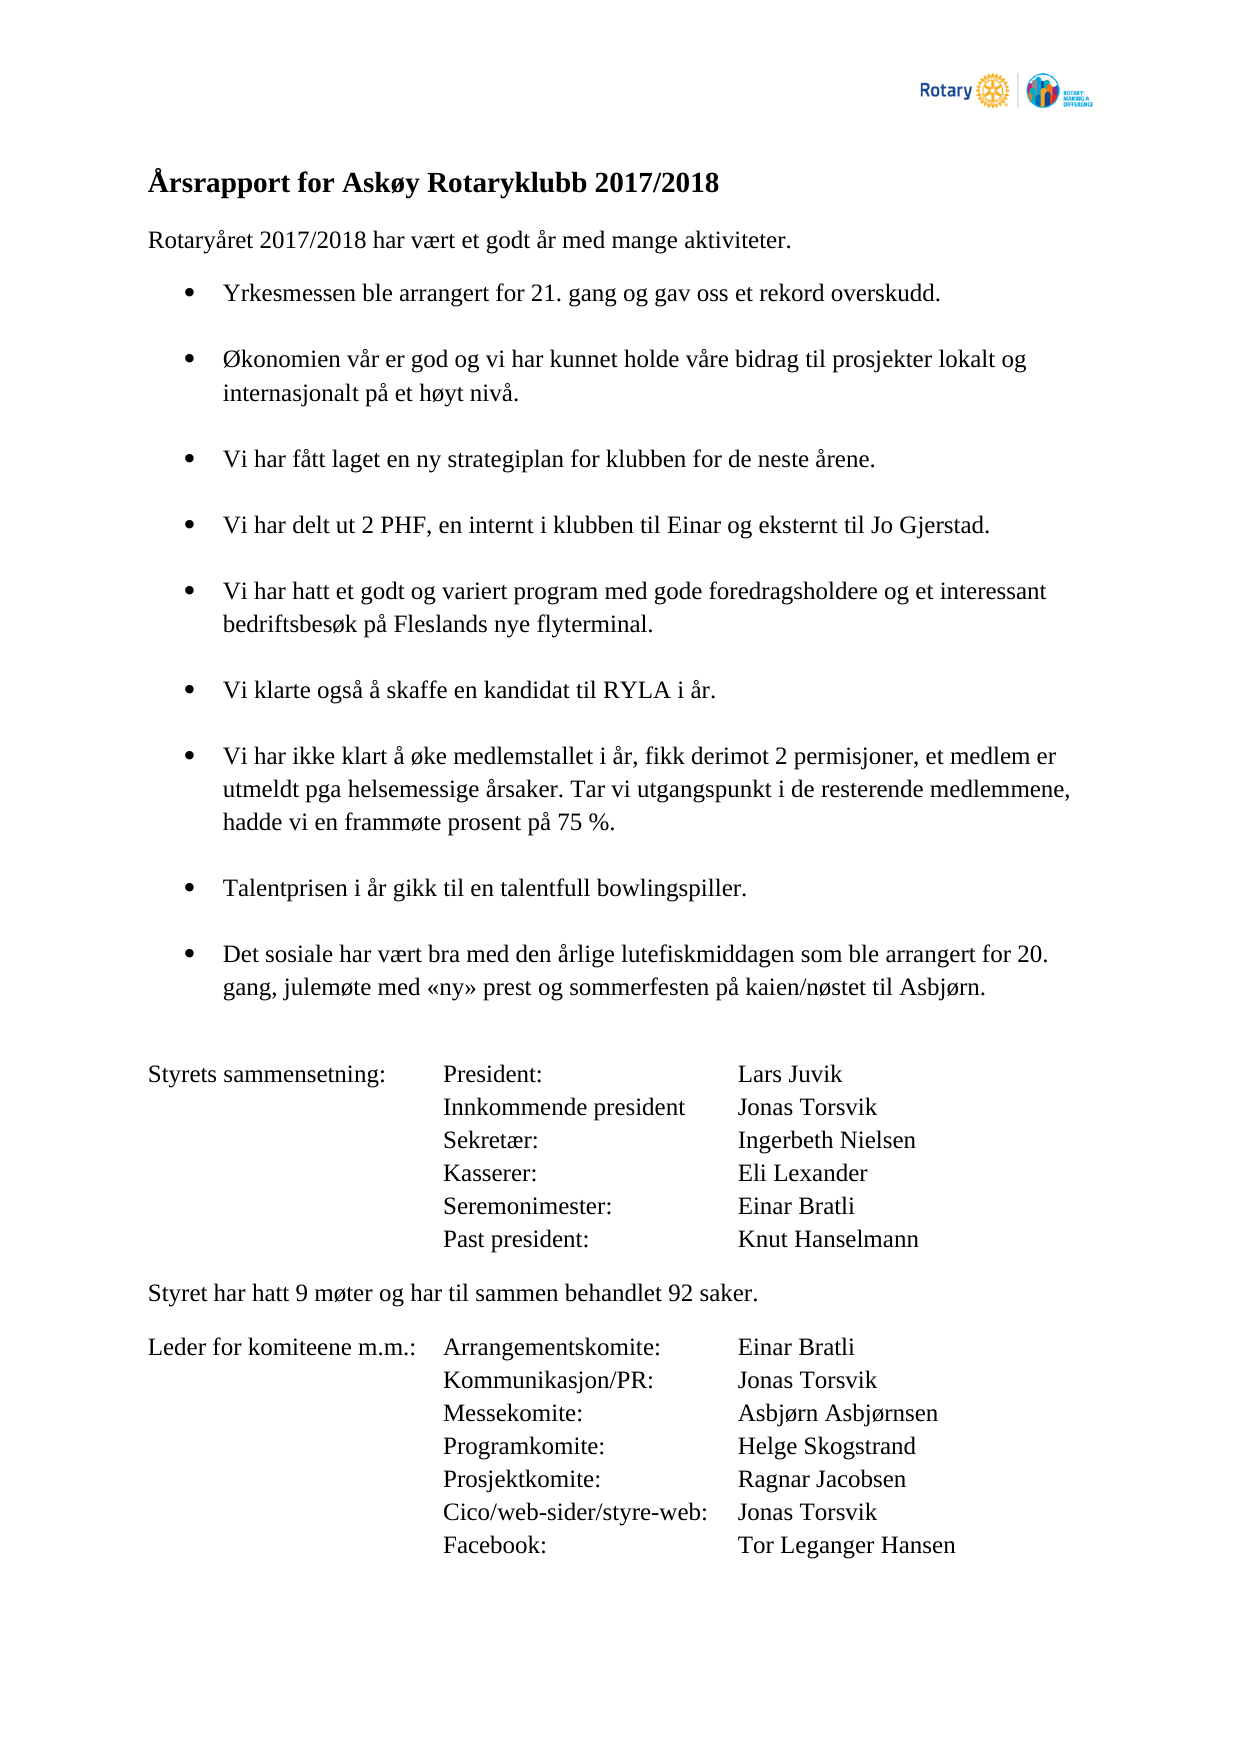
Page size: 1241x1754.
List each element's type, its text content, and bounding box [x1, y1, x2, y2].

list Vi har hatt et godt og variert program med gode foredragsholdere og et interessant bedriftsbesøk på Fleslands nye flyterminal. [185, 576, 1093, 637]
text Rotaryåret 2017/2018 har vært et godt år med mange aktiviteter. [148, 225, 1093, 253]
list Vi har fått laget en ny strategiplan for klubben for de neste årene. [185, 444, 1093, 472]
list Økonomien vår er god og vi har kunnet holde våre bidrag til prosjekter lokalt og internasjonalt på et høyt nivå. [185, 344, 1093, 406]
list Talentprisen i år gikk til en talentfull bowlingspiller. [185, 873, 1093, 902]
list Vi har ikke klart å øke medlemstallet i år, fikk derimot 2 permisjoner, et medlem er utmeldt pga helsemessige årsaker. Tar vi utgangspunkt i de resterende medlemmene, hadde vi en frammøte prosent på 75 %. [185, 741, 1093, 836]
text Årsrapport for Askøy Rotaryklubb 2017/2018 [148, 165, 1093, 199]
list Yrkesmessen ble arrangert for 21. gang og gav oss et rekord overskudd. [185, 278, 1093, 307]
list Vi klarte også å skaffe en kandidat til RYLA i år. [185, 675, 1093, 703]
text Styret har hatt 9 møter og har til sammen behandlet 92 saker. [148, 1278, 1093, 1307]
list Vi har delt ut 2 PHF, en internt i klubben til Einar og eksternt til Jo Gjerstad. [185, 510, 1093, 538]
picture [920, 73, 1093, 110]
text Leder for komiteene m.m.: Arrangementskomite: Einar Bratli Kommunikasjon/PR: Jonas Torsvik Messekomite: Asbjørn Asbjørnsen Programkomite: Helge Skogstrand Prosjektkomite: Ragnar Jacobsen Cico/web-sider/styre-web: Jonas Torsvik Facebook: Tor Leganger Hansen [148, 1332, 1093, 1558]
list Det sosiale har vært bra med den årlige lutefiskmiddagen som ble arrangert for 20. gang, julemøte med «ny» prest og sommerfesten på kaien/nøstet til Asbjørn. [185, 939, 1093, 1001]
text Styrets sammensetning: President: Lars Juvik Innkommende president Jonas Torsvik Sekretær: Ingerbeth Nielsen Kasserer: Eli Lexander Seremonimester: Einar Bratli Past president: Knut Hanselmann [148, 1059, 1093, 1253]
